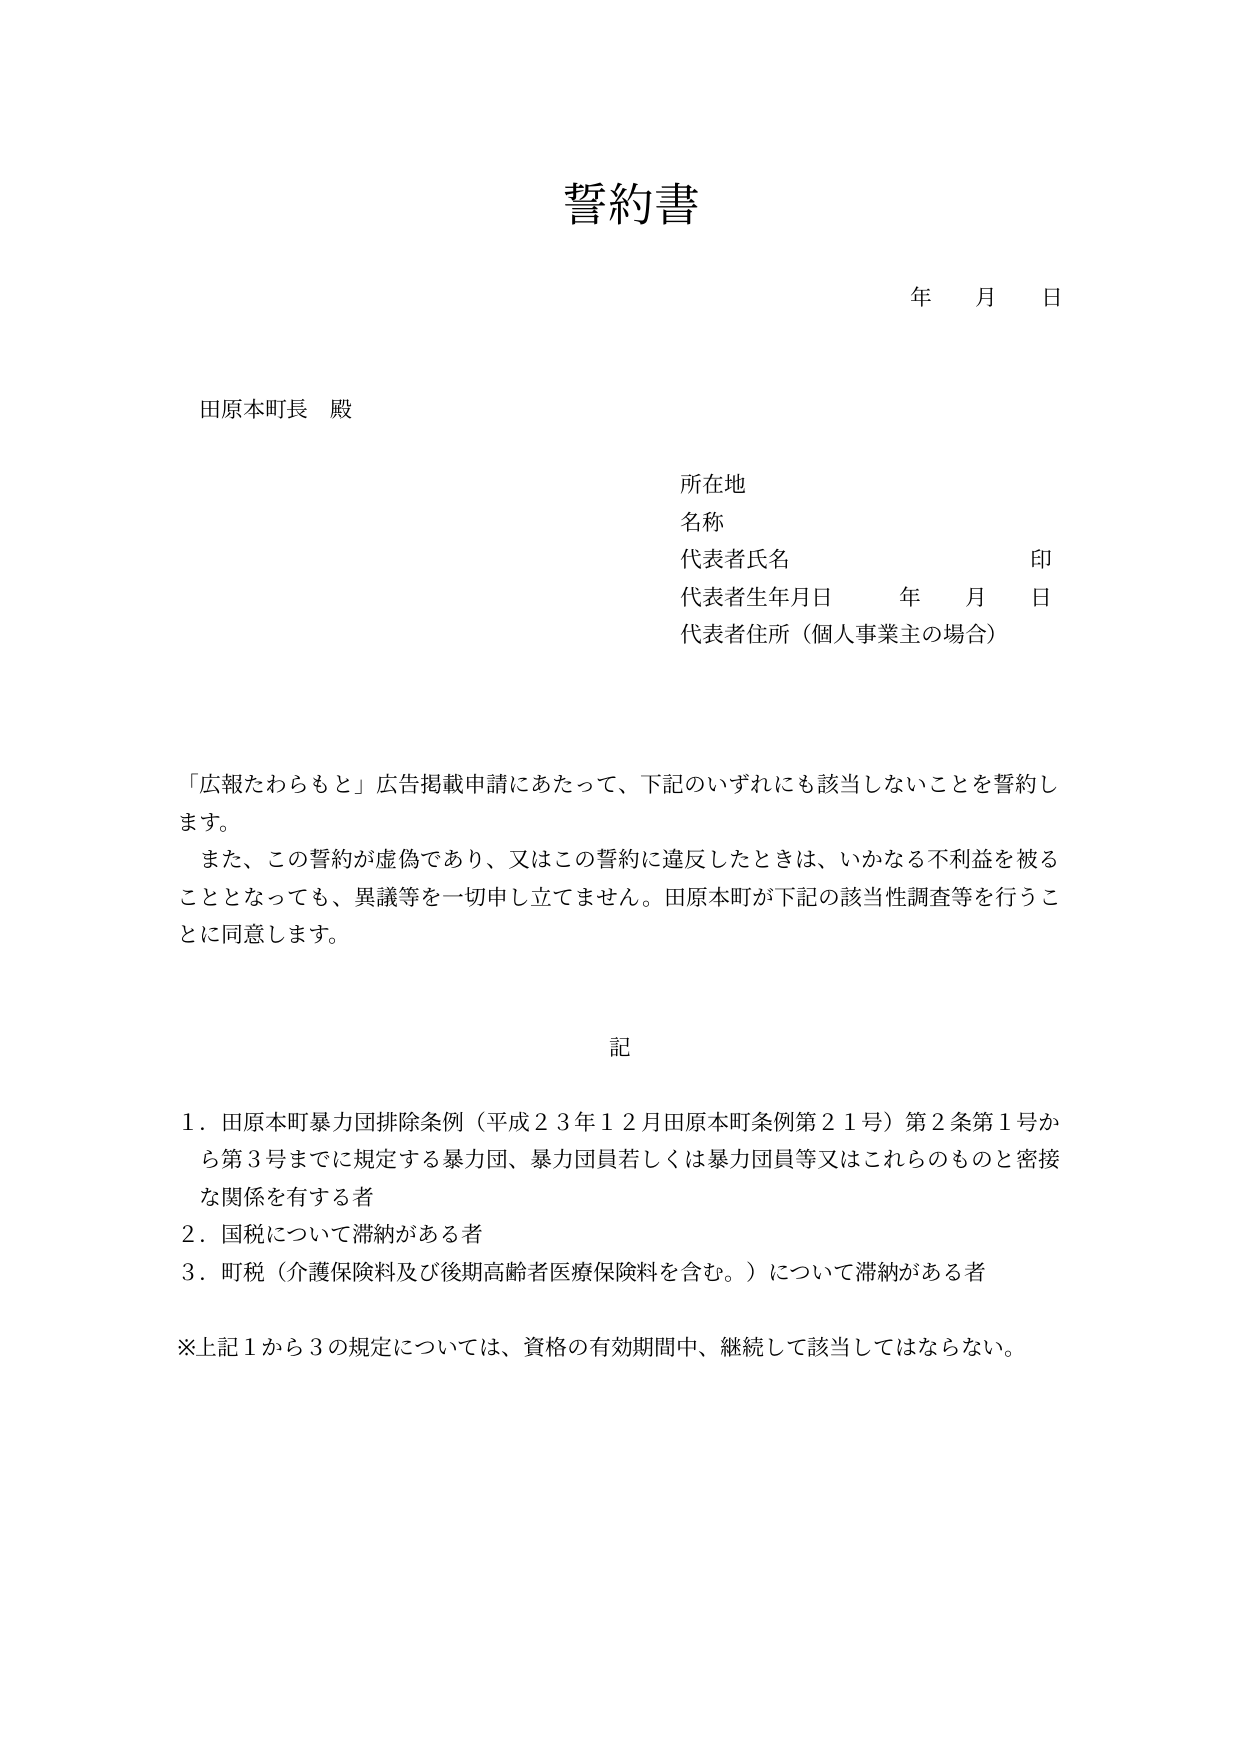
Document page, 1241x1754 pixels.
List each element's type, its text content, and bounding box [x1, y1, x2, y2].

text 年 月 日 [199, 277, 1063, 314]
text 所在地 [680, 464, 1063, 502]
text 代表者住所（個人事業主の場合） [680, 614, 1063, 652]
text 「広報たわらもと」広告掲載申請にあたって、下記のいずれにも該当しないことを誓約します。 [177, 764, 1063, 839]
subtitle 記 [177, 1027, 1063, 1064]
text また、この誓約が虚偽であり、又はこの誓約に違反したときは、いかなる不利益を被ることとなっても、異議等を一切申し立てません。田原本町が下記の該当性調査等を行うことに同意します。 [177, 839, 1063, 952]
text 名称 [680, 502, 1063, 539]
text ※上記１から３の規定については、資格の有効期間中、継続して該当してはならない。 [177, 1327, 1063, 1364]
text 田原本町長 殿 [199, 389, 1063, 427]
text 誓約書 [199, 164, 1063, 239]
text １．田原本町暴力団排除条例（平成２３年１２月田原本町条例第２１号）第２条第１号から第３号までに規定する暴力団、暴力団員若しくは暴力団員等又はこれらのものと密接な関係を有する者 [177, 1102, 1063, 1214]
text ３．町税（介護保険料及び後期高齢者医療保険料を含む。）について滞納がある者 [177, 1252, 1063, 1289]
text ２．国税について滞納がある者 [177, 1214, 1063, 1252]
text 代表者生年月日 年 月 日 [680, 577, 1063, 614]
text 代表者氏名 印 [680, 539, 1063, 577]
